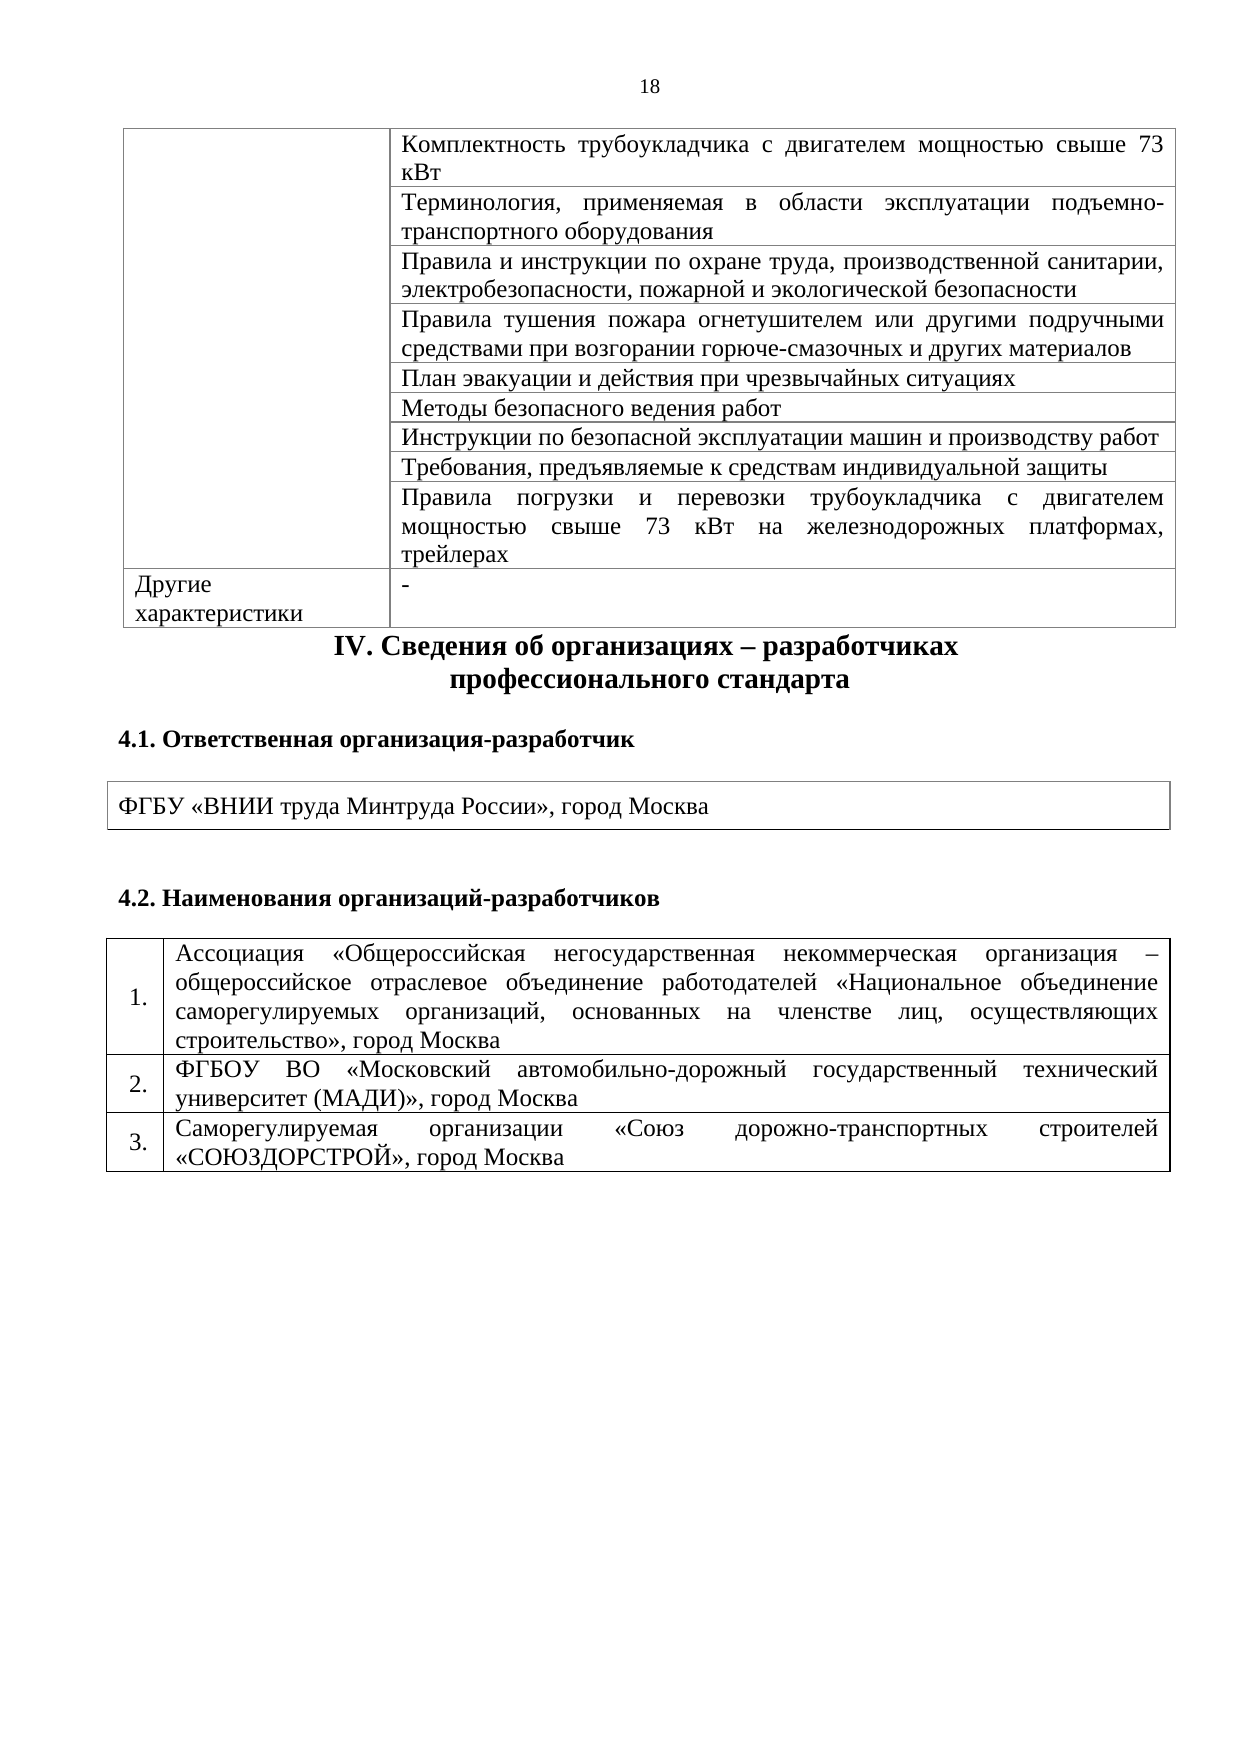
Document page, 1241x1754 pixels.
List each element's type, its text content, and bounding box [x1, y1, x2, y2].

table_cell План эвакуации и действия при чрезвычайных ситуациях [391, 363, 1175, 392]
table_cell Методы безопасного ведения работ [391, 393, 1175, 421]
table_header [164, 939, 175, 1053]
table_cell - [391, 569, 1175, 627]
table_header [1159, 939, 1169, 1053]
table_header ФГБУ «ВНИИ труда Минтруда России», город Москва [108, 782, 1169, 829]
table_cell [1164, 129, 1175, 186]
text IV. Сведения об организациях – разработчиках профессионального стандарта [118, 628, 1181, 695]
text 4.2. Наименования организаций-разработчиков [118, 883, 1181, 912]
table_cell Инструкции по безопасной эксплуатации машин и производству работ [391, 423, 1175, 451]
table_cell [107, 1055, 163, 1112]
table_cell [107, 1113, 163, 1171]
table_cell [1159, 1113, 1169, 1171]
table_cell Терминология, применяемая в области эксплуатации подъемно-транспортного оборудования [391, 187, 1175, 245]
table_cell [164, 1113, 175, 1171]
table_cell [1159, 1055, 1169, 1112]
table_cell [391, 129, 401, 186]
table_cell Требования, предъявляемые к средствам индивидуальной защиты [391, 452, 1175, 481]
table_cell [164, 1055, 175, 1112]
table_cell Правила погрузки и перевозки трубоукладчика с двигателем мощностью свыше 73 кВт на железнодорожных платформах, трейлерах [391, 482, 1175, 568]
table_cell Правила и инструкции по охране труда, производственной санитарии, электробезопасности, пожарной и экологической безопасности [391, 246, 1175, 303]
subtitle 4.1. Ответственная организация-разработчик [118, 724, 1181, 752]
table_cell Правила тушения пожара огнетушителем или другими подручными средствами при возгорании горюче-смазочных и других материалов [391, 304, 1175, 362]
table_header [107, 939, 163, 1053]
